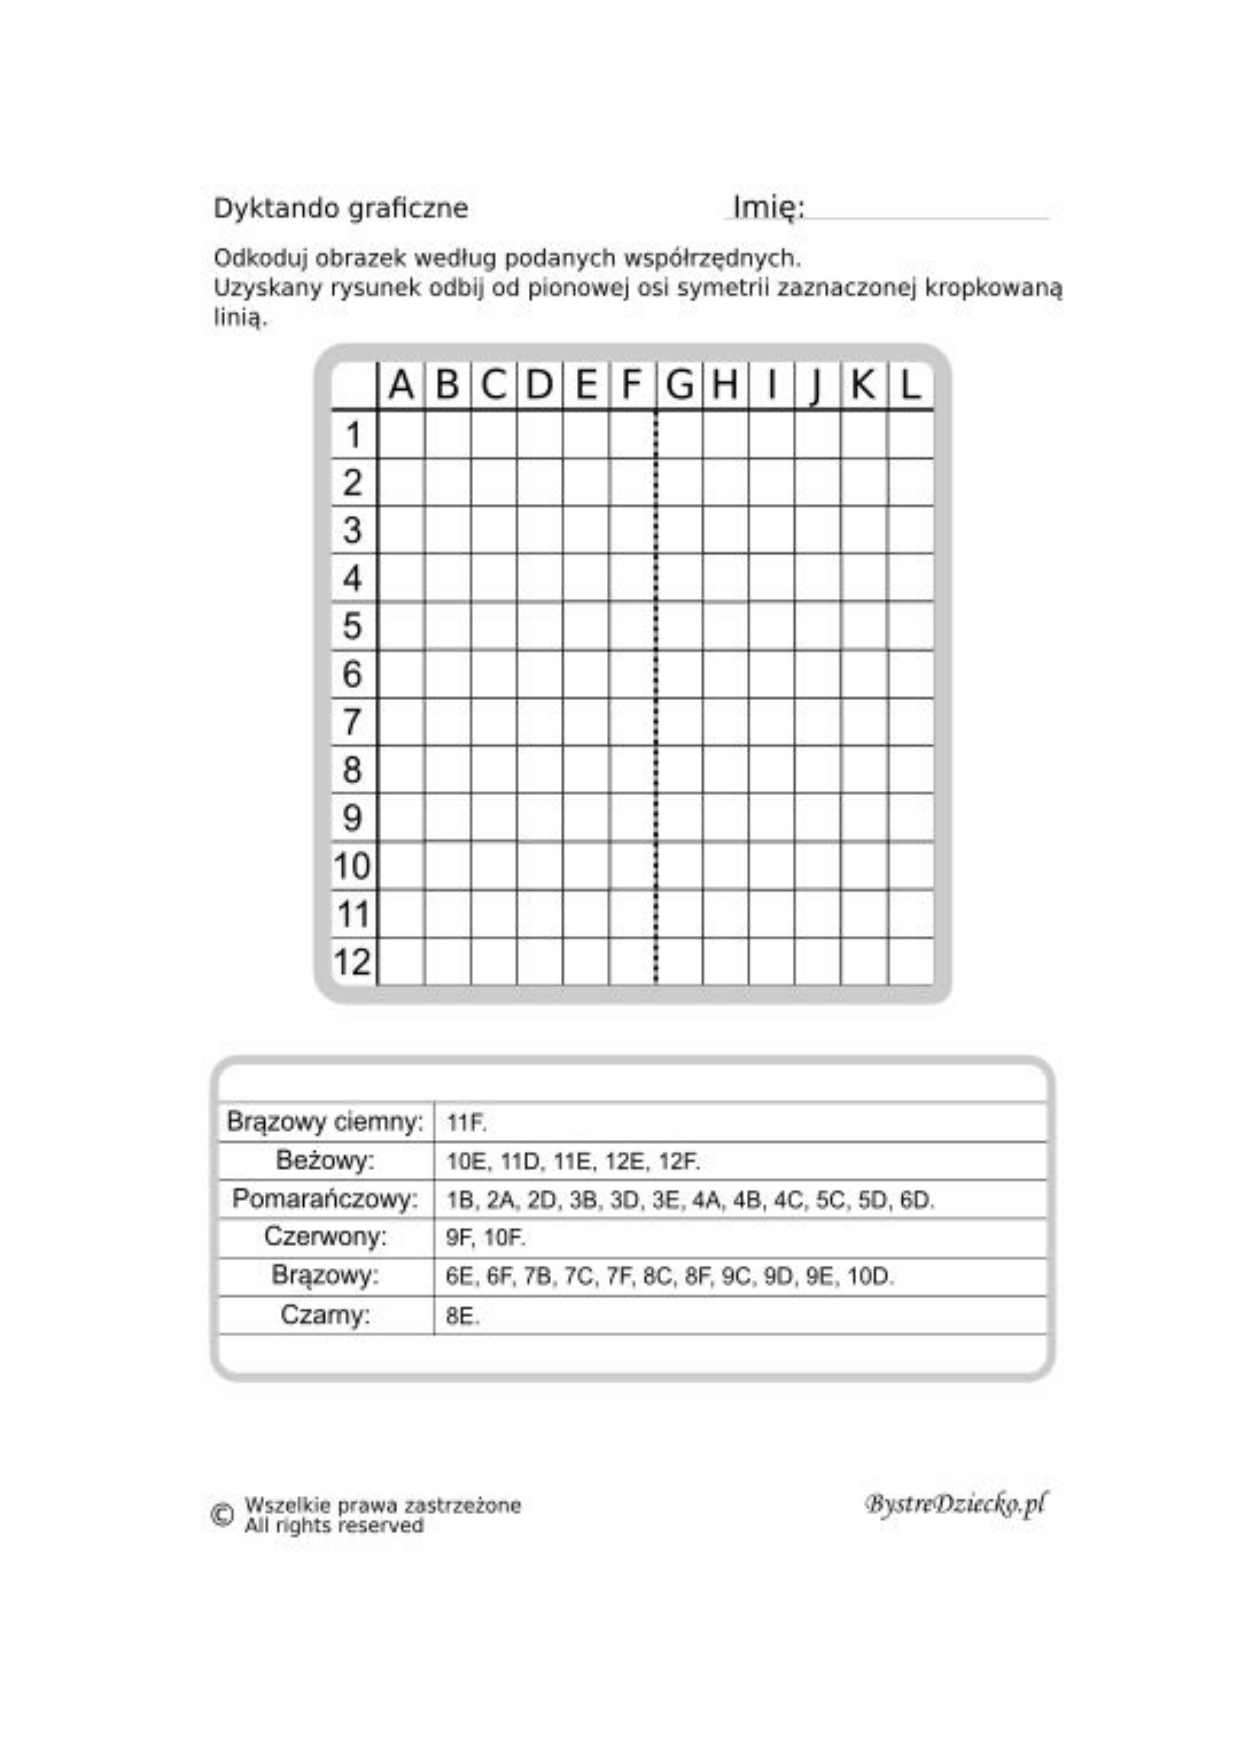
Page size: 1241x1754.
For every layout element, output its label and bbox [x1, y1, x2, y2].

picture [147, 147, 1120, 1571]
